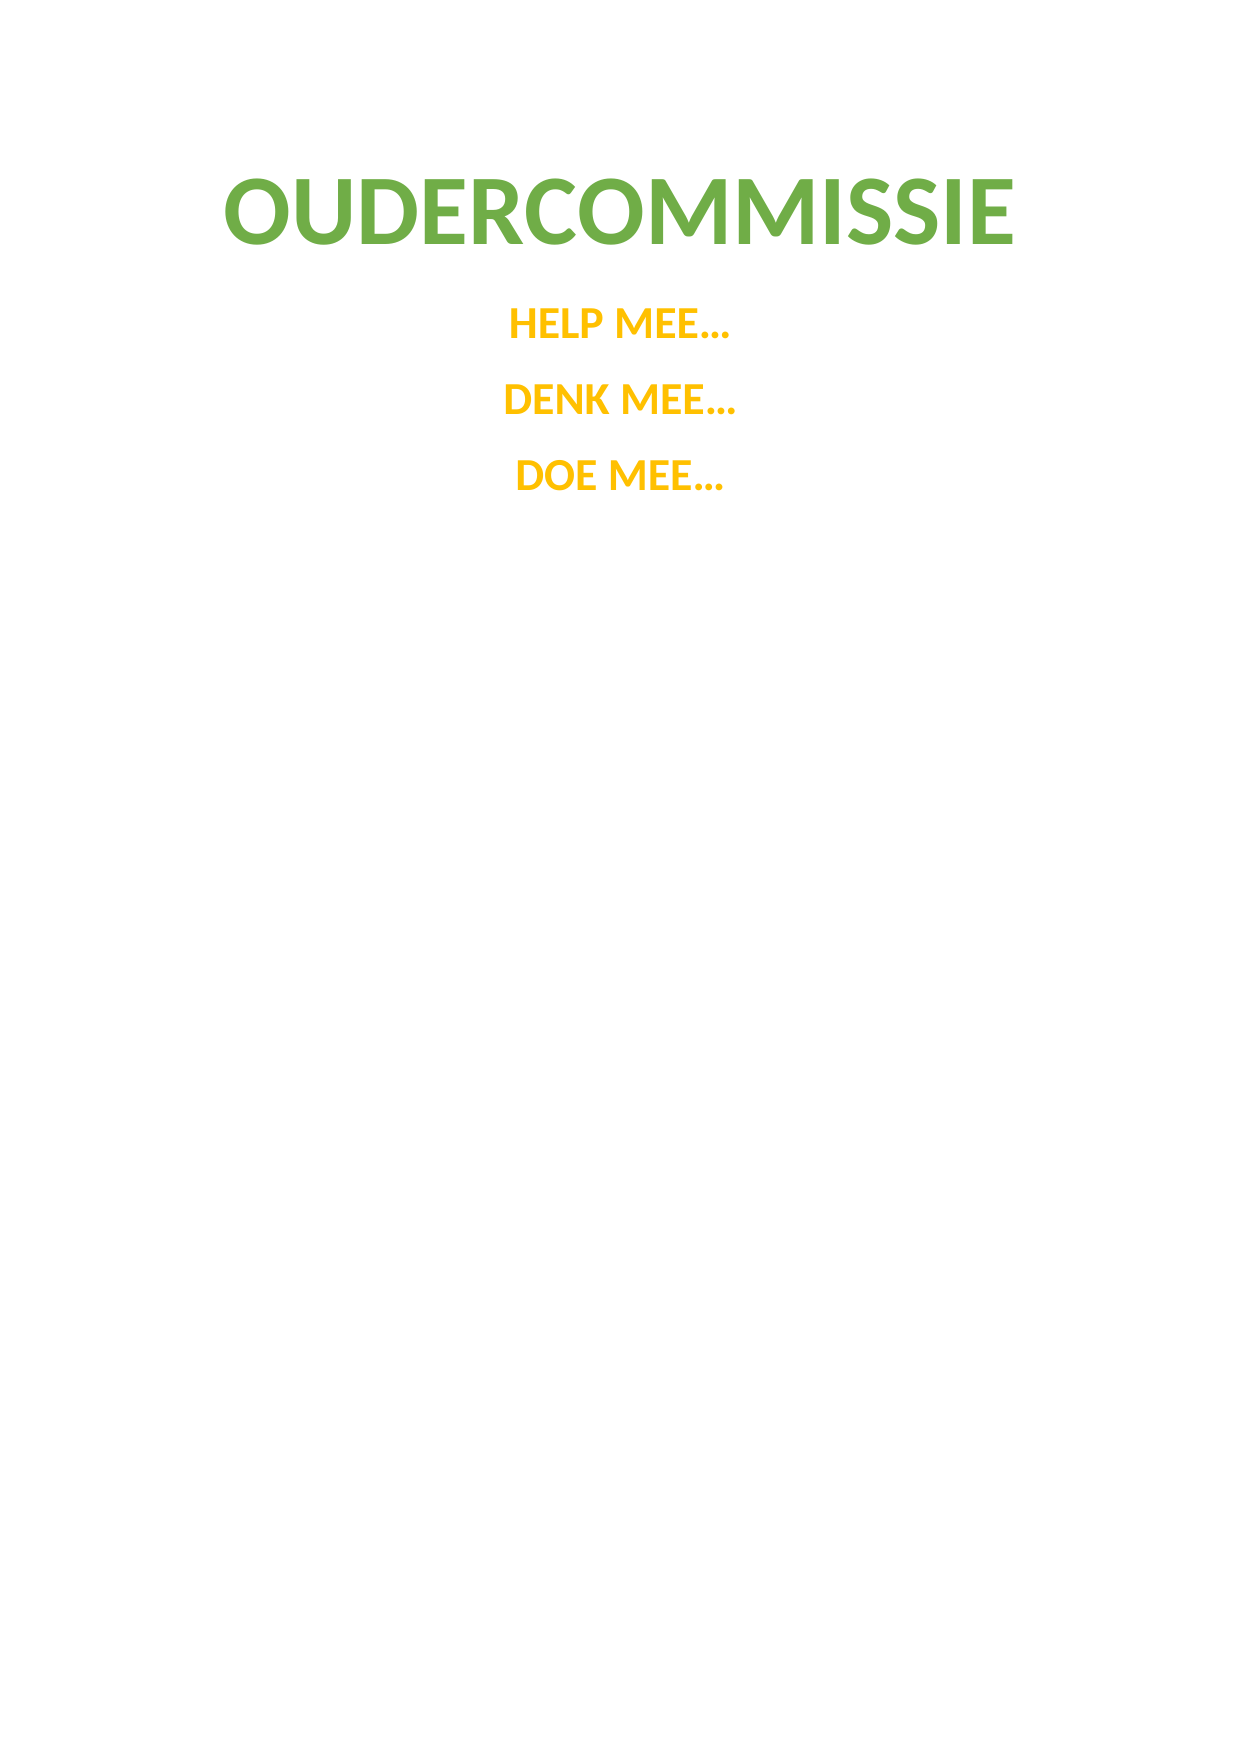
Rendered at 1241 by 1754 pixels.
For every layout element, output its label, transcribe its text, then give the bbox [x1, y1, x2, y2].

text DENK MEE… [148, 369, 1093, 426]
text OUDERCOMMISSIE [148, 148, 1093, 270]
text HELP MEE… [148, 294, 1093, 349]
text DOE MEE… [148, 446, 1093, 501]
